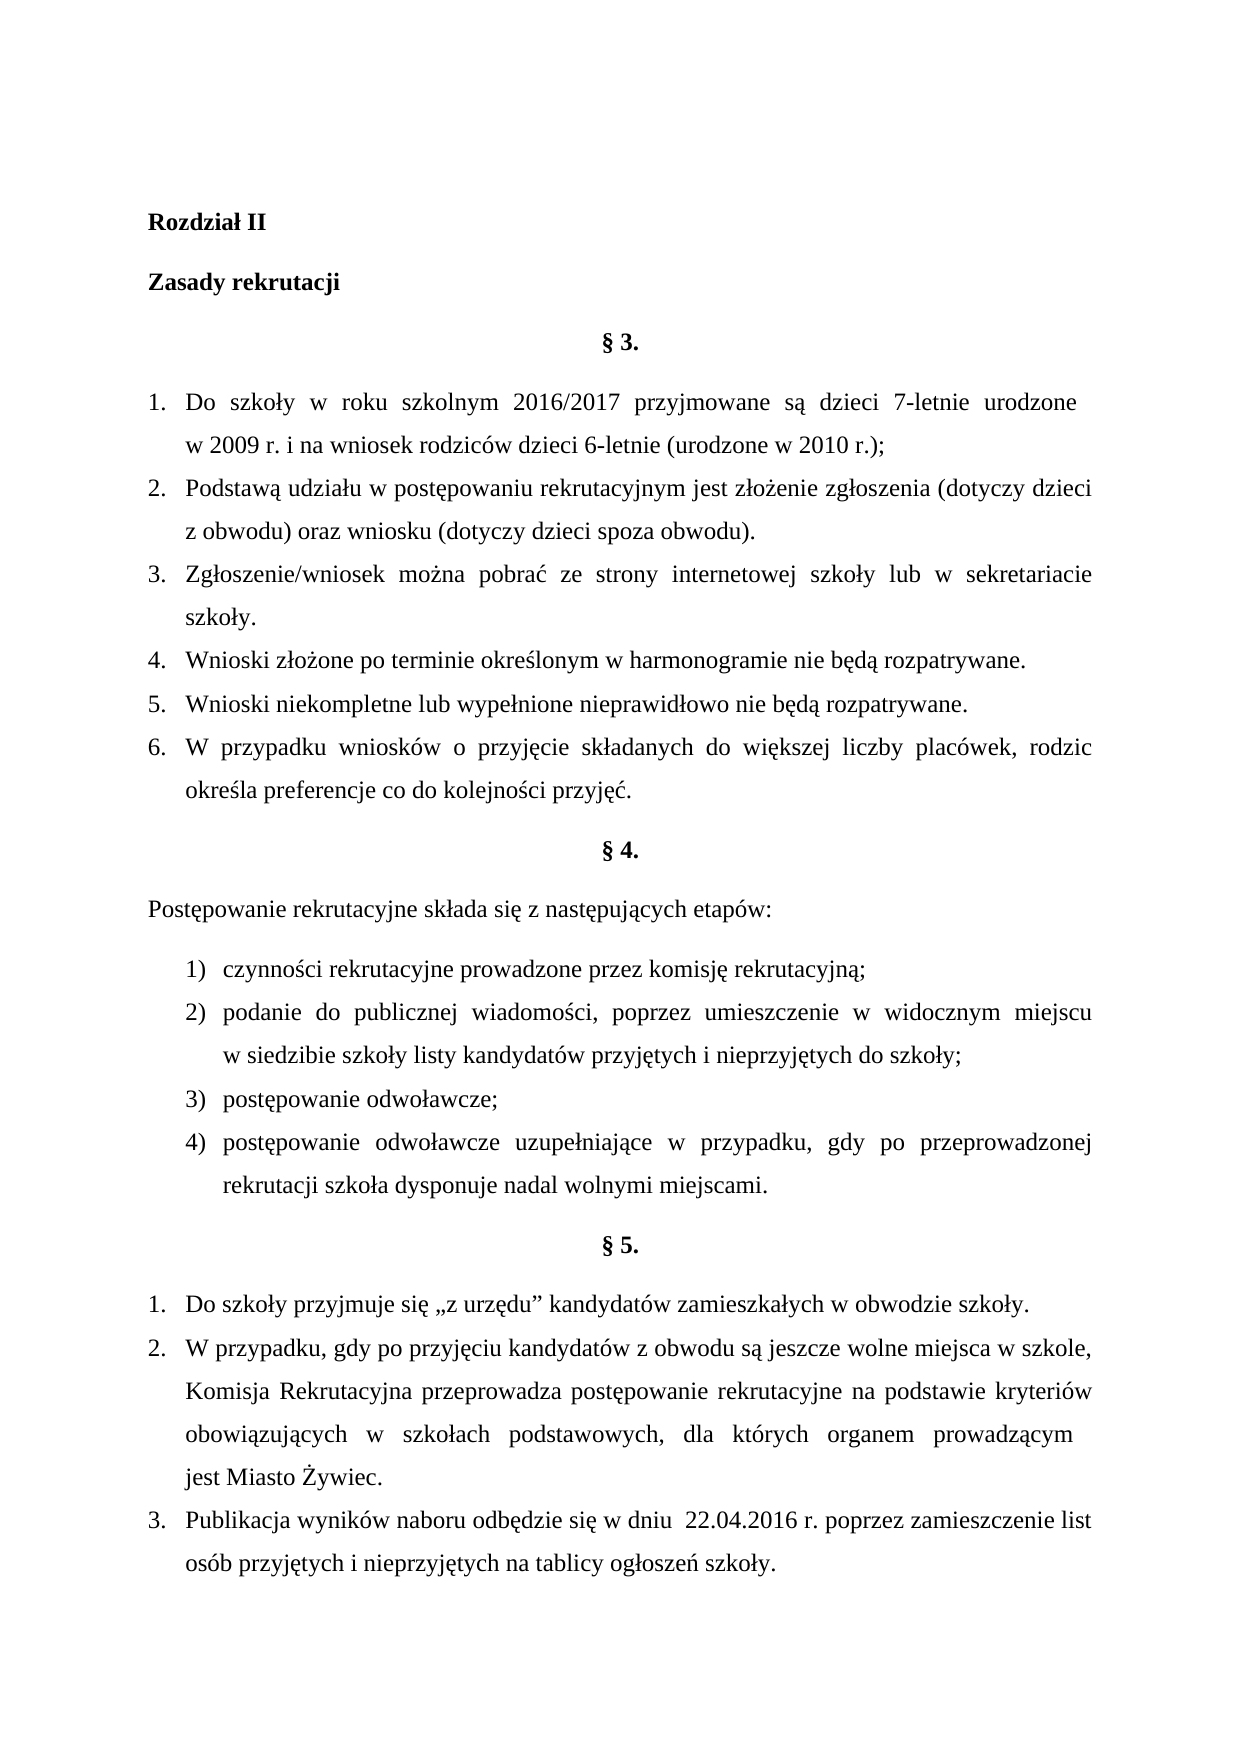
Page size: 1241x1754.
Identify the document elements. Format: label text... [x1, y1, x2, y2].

text § 4. [148, 835, 1093, 863]
list Wnioski niekompletne lub wypełnione nieprawidłowo nie będą rozpatrywane. [148, 689, 1093, 717]
text § 3. [148, 327, 1093, 356]
list postępowanie odwoławcze; [185, 1084, 1093, 1112]
list Zgłoszenie/wniosek można pobrać ze strony internetowej szkoły lub w sekretariacie szkoły. [148, 559, 1093, 631]
list czynności rekrutacyjne prowadzone przez komisję rekrutacyjną; [185, 954, 1093, 983]
list Do szkoły przyjmuje się „z urzędu” kandydatów zamieszkałych w obwodzie szkoły. [148, 1289, 1093, 1318]
list podanie do publicznej wiadomości, poprzez umieszczenie w widocznym miejscu w siedzibie szkoły listy kandydatów przyjętych i nieprzyjętych do szkoły; [185, 997, 1093, 1069]
list W przypadku wniosków o przyjęcie składanych do większej liczby placówek, rodzic określa preferencje co do kolejności przyjęć. [148, 732, 1093, 804]
text § 5. [148, 1230, 1093, 1258]
text Zasady rekrutacji [148, 267, 1093, 296]
list W przypadku, gdy po przyjęciu kandydatów z obwodu są jeszcze wolne miejsca w szkole, Komisja Rekrutacyjna przeprowadza postępowanie rekrutacyjne na podstawie kryteriów obowiązujących w szkołach podstawowych, dla których organem prowadzącym jest Miasto Żywiec. [148, 1333, 1093, 1491]
list Podstawą udziału w postępowaniu rekrutacyjnym jest złożenie zgłoszenia (dotyczy dzieci z obwodu) oraz wniosku (dotyczy dzieci spoza obwodu). [148, 473, 1093, 545]
text Rozdział II [148, 207, 1093, 236]
list postępowanie odwoławcze uzupełniające w przypadku, gdy po przeprowadzonej rekrutacji szkoła dysponuje nadal wolnymi miejscami. [185, 1127, 1093, 1199]
list Wnioski złożone po terminie określonym w harmonogramie nie będą rozpatrywane. [148, 646, 1093, 674]
list Do szkoły w roku szkolnym 2016/2017 przyjmowane są dzieci 7-letnie urodzone w 2009 r. i na wniosek rodziców dzieci 6-letnie (urodzone w 2010 r.); [148, 387, 1093, 459]
text Postępowanie rekrutacyjne składa się z następujących etapów: [148, 894, 1093, 923]
list Publikacja wyników naboru odbędzie się w dniu 22.04.2016 r. poprzez zamieszczenie list osób przyjętych i nieprzyjętych na tablicy ogłoszeń szkoły. [148, 1505, 1093, 1577]
